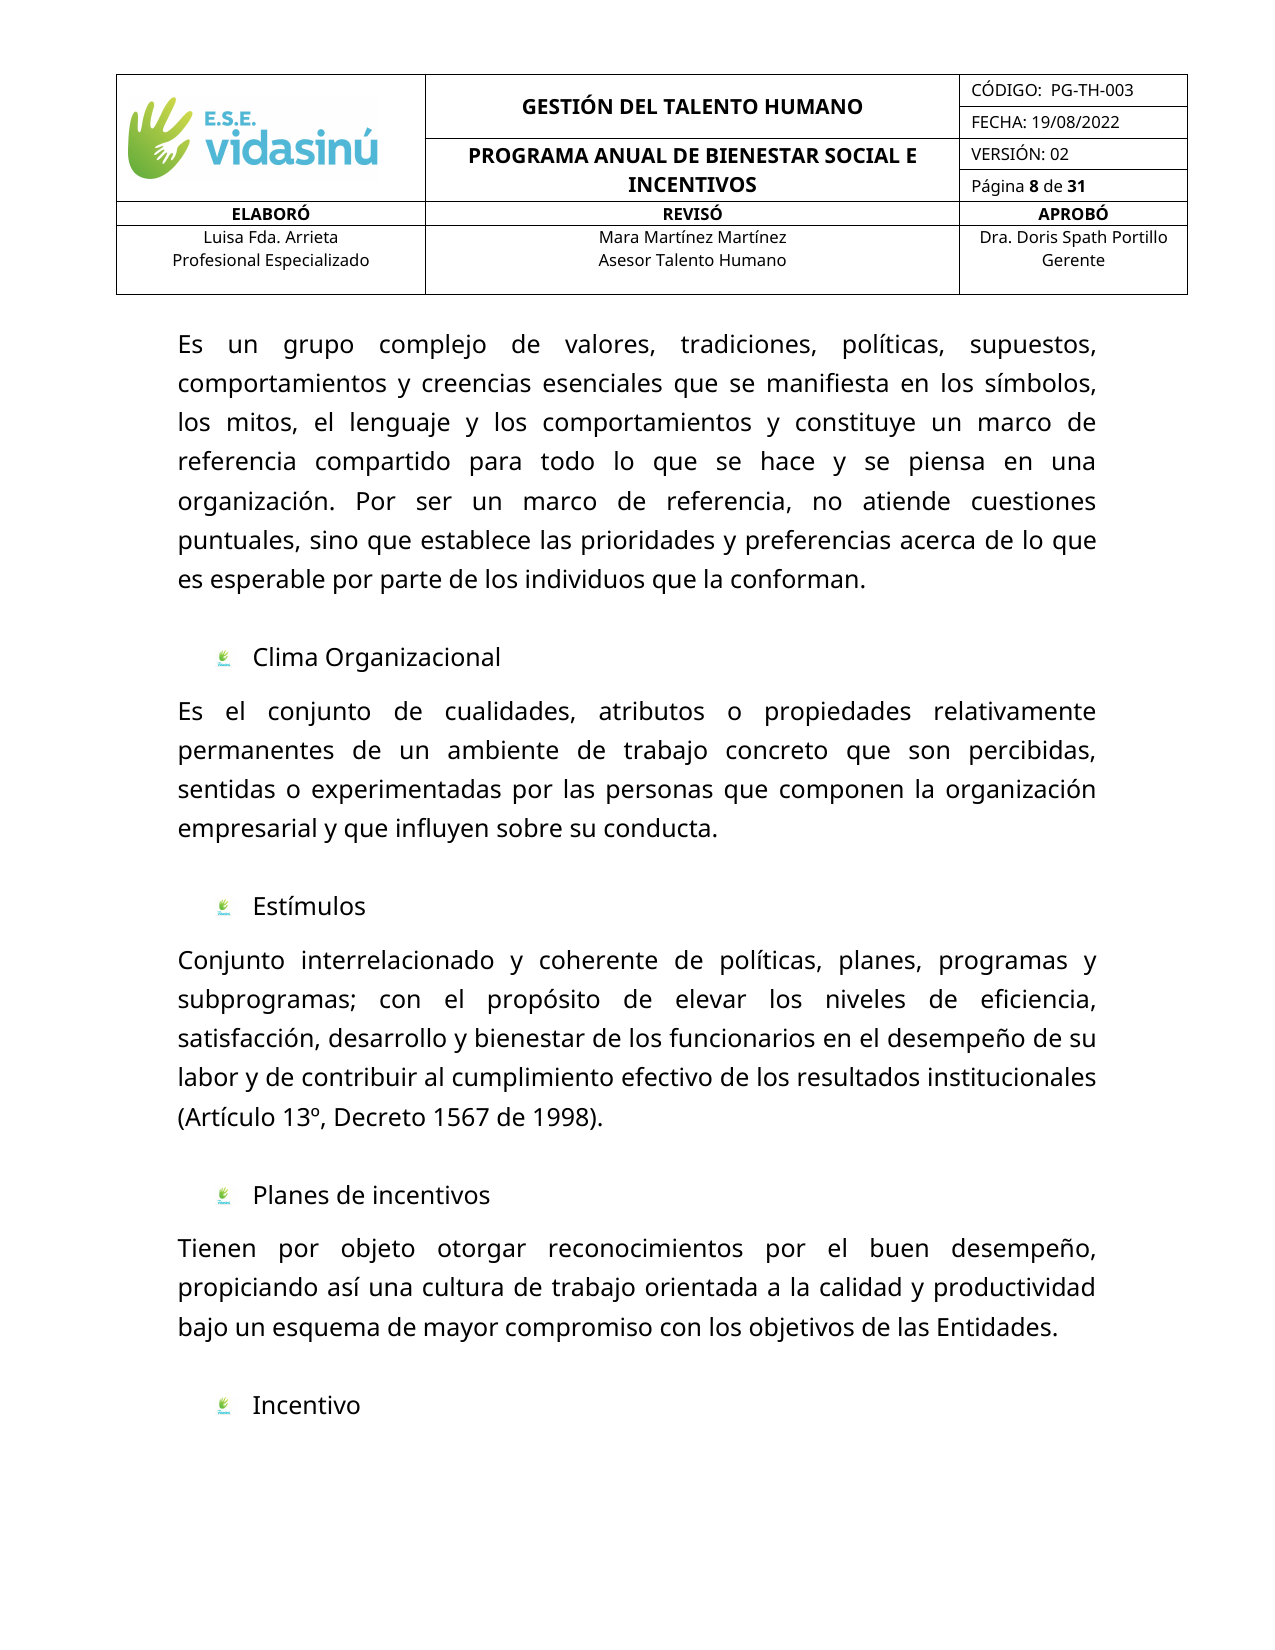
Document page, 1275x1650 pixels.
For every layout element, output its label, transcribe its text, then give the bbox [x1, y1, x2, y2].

text Tienen por objeto otorgar reconocimientos por el buen desempeño, propiciando así una cultura de trabajo orientada a la calidad y productividad bajo un esquema de mayor compromiso con los objetivos de las Entidades. [177, 1231, 1098, 1343]
picture [215, 650, 238, 667]
picture [215, 1397, 238, 1415]
picture [127, 96, 379, 180]
text Conjunto interrelacionado y coherente de políticas, planes, programas y subprogramas; con el propósito de elevar los niveles de eficiencia, satisfacción, desarrollo y bienestar de los funcionarios en el desempeño de su labor y de contribuir al cumplimiento efectivo de los resultados institucionales (Artículo 13º, Decreto 1567 de 1998). [177, 942, 1098, 1133]
text Es un grupo complejo de valores, tradiciones, políticas, supuestos, comportamientos y creencias esenciales que se manifiesta en los símbolos, los mitos, el lenguaje y los comportamientos y constituye un marco de referencia compartido para todo lo que se hace y se piensa en una organización. Por ser un marco de referencia, no atiende cuestiones puntuales, sino que establece las prioridades y preferencias acerca de lo que es esperable por parte de los individuos que la conforman. [177, 326, 1098, 596]
picture [215, 1187, 238, 1205]
text Es el conjunto de cualidades, atributos o propiedades relativamente permanentes de un ambiente de trabajo concreto que son percibidas, sentidas o experimentadas por las personas que componen la organización empresarial y que influyen sobre su conducta. [177, 693, 1098, 845]
list Planes de incentivos [215, 1177, 1098, 1212]
picture [215, 899, 238, 916]
list Estímulos [215, 889, 1098, 923]
list Clima Organizacional [215, 640, 1098, 674]
list Incentivo [215, 1388, 1098, 1422]
